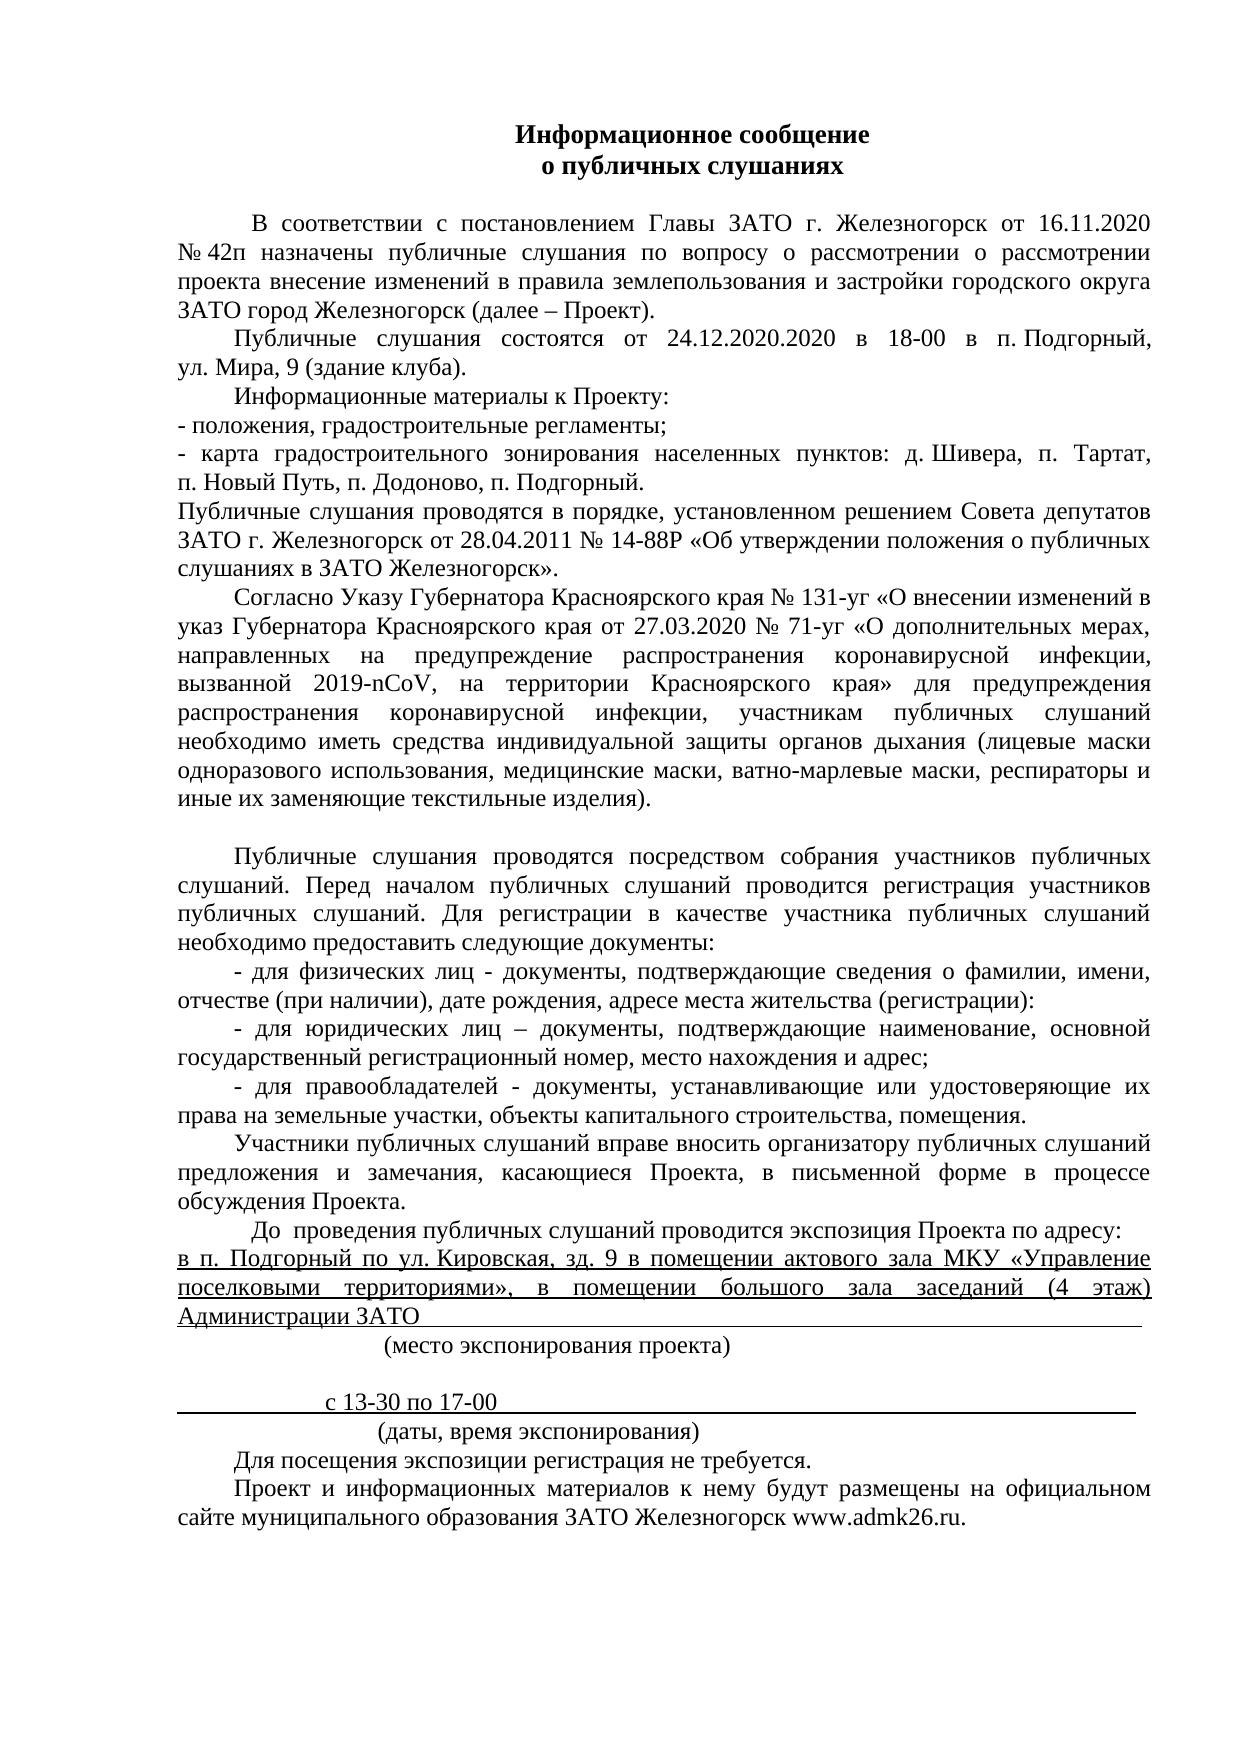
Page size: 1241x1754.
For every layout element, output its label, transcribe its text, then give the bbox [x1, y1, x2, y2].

text - для правообладателей - документы, устанавливающие или удостоверяющие их права на земельные участки, объекты капитального строительства, помещения. [177, 1071, 1152, 1128]
text (даты, время экспонирования) [177, 1416, 1152, 1445]
text Публичные слушания проводятся в порядке, установленном решением Совета депутатов ЗАТО г. Железногорск от 28.04.2011 № 14-88Р «Об утверждении положения о публичных слушаниях в ЗАТО Железногорск». [177, 496, 1152, 582]
text в п. Подгорный по ул. Кировская, зд. 9 в помещении актового зала МКУ «Управление поселковыми территориями», в помещении большого зала заседаний (4 этаж) Администрации ЗАТО [177, 1298, 1152, 1330]
text Информационное сообщение [177, 118, 1152, 149]
text Проект и информационных материалов к нему будут размещены на официальном сайте муниципального образования ЗАТО Железногорск www.admk26.ru. [177, 1473, 1152, 1531]
text Публичные слушания состоятся от 24.12.2020.2020 в 18-00 в п. Подгорный, ул. Мира, 9 (здание клуба). [177, 323, 1152, 381]
text До проведения публичных слушаний проводится экспозиция Проекта по адресу: [177, 1215, 1152, 1243]
text Информационные материалы к Проекту: [177, 381, 1152, 410]
text - положения, градостроительные регламенты; [177, 410, 1152, 438]
text - для физических лиц - документы, подтверждающие сведения о фамилии, имени, отчестве (при наличии), дате рождения, адресе места жительства (регистрации): [177, 956, 1152, 1013]
text Согласно Указу Губернатора Красноярского края № 131-уг «О внесении изменений в указ Губернатора Красноярского края от 27.03.2020 № 71-уг «О дополнительных мерах, направленных на предупреждение распространения коронавирусной инфекции, вызванной 2019-nCoV, на территории Красноярского края» для предупреждения распространения коронавирусной инфекции, участникам публичных слушаний необходимо иметь средства индивидуальной защиты органов дыхания (лицевые маски одноразового использования, медицинские маски, ватно-марлевые маски, респираторы и иные их заменяющие текстильные изделия). [177, 582, 1152, 812]
text Для посещения экспозиции регистрация не требуется. [177, 1445, 1152, 1473]
text с 13-30 по 17-00 [177, 1387, 1152, 1416]
text - карта градостроительного зонирования населенных пунктов: д. Шивера, п. Тартат, п. Новый Путь, п. Додоново, п. Подгорный. [177, 438, 1152, 496]
text - для юридических лиц – документы, подтверждающие наименование, основной государственный регистрационный номер, место нахождения и адрес; [177, 1013, 1152, 1071]
text В соответствии с постановлением Главы ЗАТО г. Железногорск от 16.11.2020 № 42п назначены публичные слушания по вопросу о рассмотрении о рассмотрении проекта внесение изменений в правила землепользования и застройки городского округа ЗАТО город Железногорск (далее – Проект). [177, 208, 1152, 323]
text в п. Подгорный по ул. Кировская, зд. 9 в помещении актового зала МКУ «Управление поселковыми территориями», в помещении большого зала заседаний (4 этаж) Администрации ЗАТО [177, 1243, 1152, 1297]
text Публичные слушания проводятся посредством собрания участников публичных слушаний. Перед началом публичных слушаний проводится регистрация участников публичных слушаний. Для регистрации в качестве участника публичных слушаний необходимо предоставить следующие документы: [177, 841, 1152, 956]
text (место экспонирования проекта) [177, 1330, 1152, 1358]
text Участники публичных слушаний вправе вносить организатору публичных слушаний предложения и замечания, касающиеся Проекта, в письменной форме в процессе обсуждения Проекта. [177, 1128, 1152, 1215]
text о публичных слушаниях [177, 149, 1152, 180]
